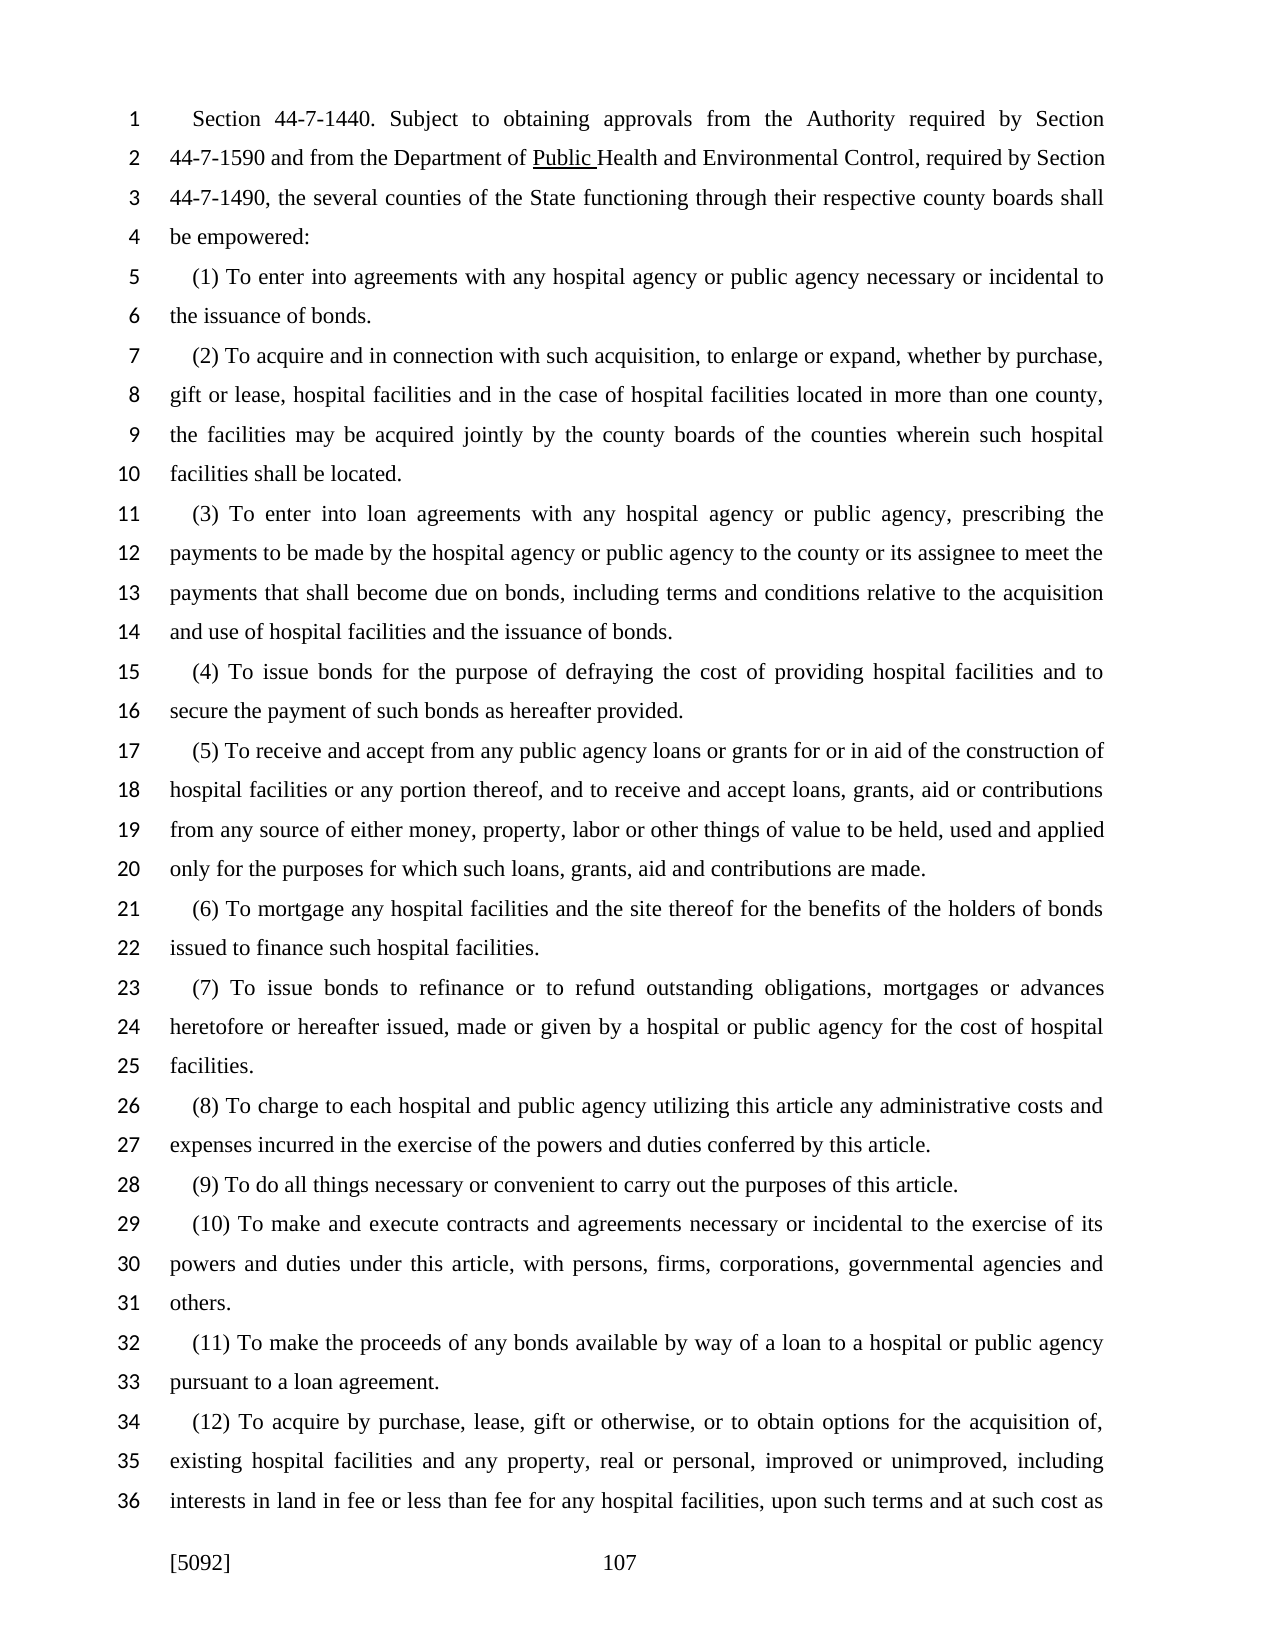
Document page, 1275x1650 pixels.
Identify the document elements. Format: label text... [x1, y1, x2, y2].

text (10) To make and execute contracts and agreements necessary or incidental to the exercise of its powers and duties under this article, with persons, firms, corporations, governmental agencies and others. [169, 1210, 1106, 1316]
text (6) To mortgage any hospital facilities and the site thereof for the benefits of the holders of bonds issued to finance such hospital facilities. [169, 894, 1106, 960]
text (11) To make the proceeds of any bonds available by way of a loan to a hospital or public agency pursuant to a loan agreement. [169, 1329, 1106, 1395]
text (9) To do all things necessary or convenient to carry out the purposes of this article. [169, 1171, 1106, 1197]
text Section 44‑7‑1440. Subject to obtaining approvals from the Authority required by Section 44‑7‑1590 and from the Department of Public Health and Environmental Control, required by Section 44‑7‑1490, the several counties of the State functioning through their respective county boards shall be empowered: [169, 105, 1106, 250]
text (7) To issue bonds to refinance or to refund outstanding obligations, mortgages or advances heretofore or hereafter issued, made or given by a hospital or public agency for the cost of hospital facilities. [169, 973, 1106, 1079]
text (5) To receive and accept from any public agency loans or grants for or in aid of the construction of hospital facilities or any portion thereof, and to receive and accept loans, grants, aid or contributions from any source of either money, property, labor or other things of value to be held, used and applied only for the purposes for which such loans, grants, aid and contributions are made. [169, 737, 1106, 881]
text (1) To enter into agreements with any hospital agency or public agency necessary or incidental to the issuance of bonds. [169, 263, 1106, 329]
text (4) To issue bonds for the purpose of defraying the cost of providing hospital facilities and to secure the payment of such bonds as hereafter provided. [169, 658, 1106, 723]
text (8) To charge to each hospital and public agency utilizing this article any administrative costs and expenses incurred in the exercise of the powers and duties conferred by this article. [169, 1092, 1106, 1158]
text (2) To acquire and in connection with such acquisition, to enlarge or expand, whether by purchase, gift or lease, hospital facilities and in the case of hospital facilities located in more than one county, the facilities may be acquired jointly by the county boards of the counties wherein such hospital facilities shall be located. [169, 342, 1106, 487]
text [169, 1408, 1106, 1513]
text (3) To enter into loan agreements with any hospital agency or public agency, prescribing the payments to be made by the hospital agency or public agency to the county or its assignee to meet the payments that shall become due on bonds, including terms and conditions relative to the acquisition and use of hospital facilities and the issuance of bonds. [169, 500, 1106, 644]
